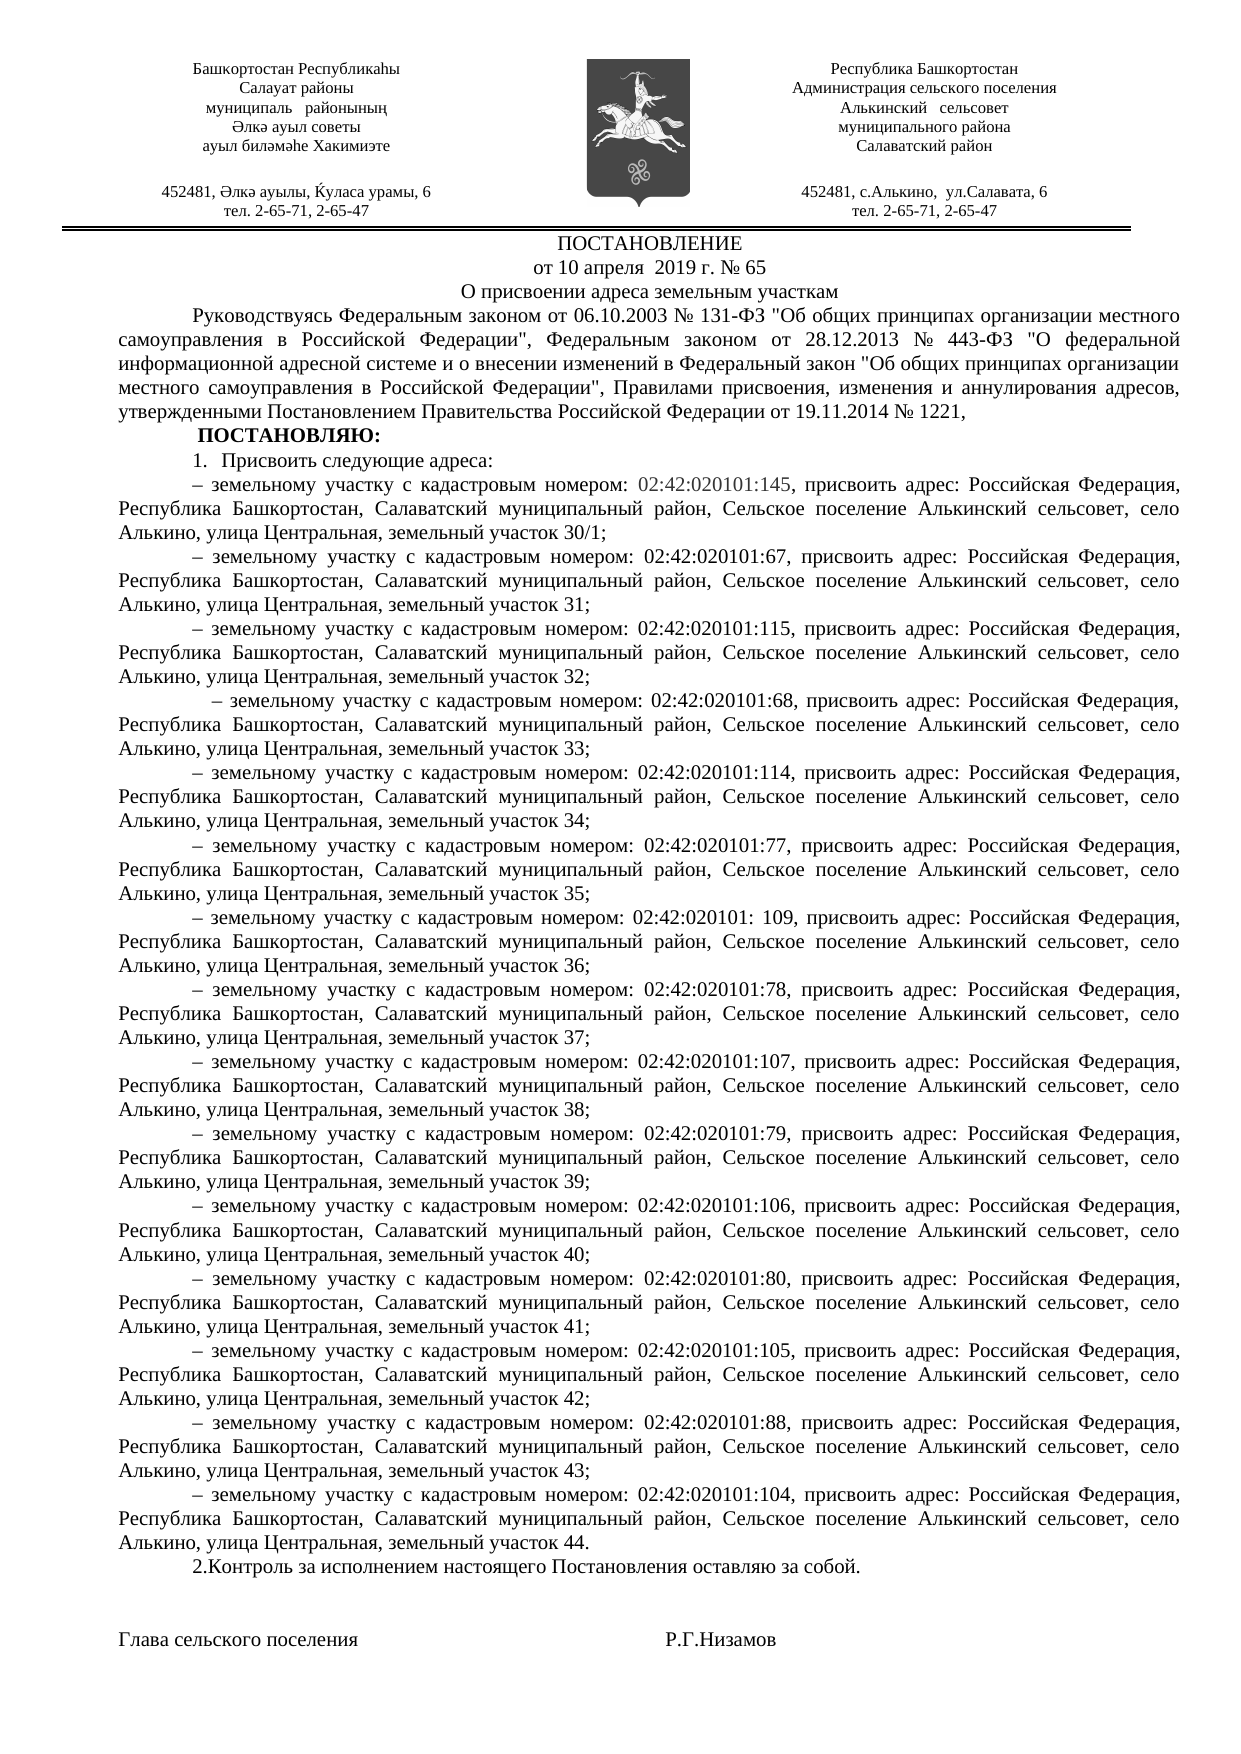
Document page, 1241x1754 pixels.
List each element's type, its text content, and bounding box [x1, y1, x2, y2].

text – земельному участку с кадастровым номером: 02:42:020101:78, присвоить адрес: Российская Федерация, Республика Башкортостан, Салаватский муниципальный район, Сельское поселение Алькинский сельсовет, село Алькино, улица Центральная, земельный участок 37; [118, 977, 1181, 1049]
text 2.Контроль за исполнением настоящего Постановления оставляю за собой. [118, 1554, 1181, 1578]
text от 10 апреля 2019 г. № 65 [118, 255, 1181, 279]
text – земельному участку с кадастровым номером: 02:42:020101:77, присвоить адрес: Российская Федерация, Республика Башкортостан, Салаватский муниципальный район, Сельское поселение Алькинский сельсовет, село Алькино, улица Центральная, земельный участок 35; [118, 832, 1181, 905]
text О присвоении адреса земельным участкам [118, 279, 1181, 303]
text Глава сельского поселения Р.Г.Низамов [118, 1627, 1181, 1651]
list Присвоить следующие адреса: [192, 447, 1181, 472]
text – земельному участку с кадастровым номером: 02:42:020101:107, присвоить адрес: Российская Федерация, Республика Башкортостан, Салаватский муниципальный район, Сельское поселение Алькинский сельсовет, село Алькино, улица Центральная, земельный участок 38; [118, 1049, 1181, 1121]
text Руководствуясь Федеральным законом от 06.10.2003 № 131-ФЗ "Об общих принципах организации местного самоуправления в Российской Федерации", Федеральным законом от 28.12.2013 № 443-ФЗ "О федеральной информационной адресной системе и о внесении изменений в Федеральный закон "Об общих принципах организации местного самоуправления в Российской Федерации", Правилами присвоения, изменения и аннулирования адресов, утвержденными Постановлением Правительства Российской Федерации от 19.11.2014 № 1221, [118, 303, 1181, 423]
text ПОСТАНОВЛЯЮ: [118, 423, 1181, 447]
text – земельному участку с кадастровым номером: 02:42:020101:79, присвоить адрес: Российская Федерация, Республика Башкортостан, Салаватский муниципальный район, Сельское поселение Алькинский сельсовет, село Алькино, улица Центральная, земельный участок 39; [118, 1121, 1181, 1193]
text – земельному участку с кадастровым номером: 02:42:020101:67, присвоить адрес: Российская Федерация, Республика Башкортостан, Салаватский муниципальный район, Сельское поселение Алькинский сельсовет, село Алькино, улица Центральная, земельный участок 31; [118, 544, 1181, 616]
table_cell 452481, с.Алькино, ул.Салавата, 6 тел. 2-65-71, 2-65-47 [718, 177, 1131, 226]
text – земельному участку с кадастровым номером: 02:42:020101:106, присвоить адрес: Российская Федерация, Республика Башкортостан, Салаватский муниципальный район, Сельское поселение Алькинский сельсовет, село Алькино, улица Центральная, земельный участок 40; [118, 1193, 1181, 1266]
text – земельному участку с кадастровым номером: 02:42:020101:115, присвоить адрес: Российская Федерация, Республика Башкортостан, Салаватский муниципальный район, Сельское поселение Алькинский сельсовет, село Алькино, улица Центральная, земельный участок 32; [118, 616, 1181, 688]
text – земельному участку с кадастровым номером: 02:42:020101:104, присвоить адрес: Российская Федерация, Республика Башкортостан, Салаватский муниципальный район, Сельское поселение Алькинский сельсовет, село Алькино, улица Центральная, земельный участок 44. [118, 1482, 1181, 1554]
text ПОСТАНОВЛЕНИЕ [118, 231, 1181, 255]
table_header Башκортостан Республикаһы Салауат районы муниципаль районының Әлкә ауыл советы ауыл биләмәһе Хакимиэте [62, 59, 531, 177]
text – земельному участку с кадастровым номером: 02:42:020101:68, присвоить адрес: Российская Федерация, Республика Башкортостан, Салаватский муниципальный район, Сельское поселение Алькинский сельсовет, село Алькино, улица Центральная, земельный участок 33; [118, 688, 1181, 760]
text – земельному участку с кадастровым номером: 02:42:020101:114, присвоить адрес: Российская Федерация, Республика Башкортостан, Салаватский муниципальный район, Сельское поселение Алькинский сельсовет, село Алькино, улица Центральная, земельный участок 34; [118, 760, 1181, 832]
table_cell 452481, Әлкә ауылы, Ќуласа урамы, 6 тел. 2-65-71, 2-65-47 [62, 177, 531, 226]
text – земельному участку с кадастровым номером: 02:42:020101:145, присвоить адрес: Российская Федерация, Республика Башкортостан, Салаватский муниципальный район, Сельское поселение Алькинский сельсовет, село Алькино, улица Центральная, земельный участок 30/1; [118, 472, 1181, 544]
text – земельному участку с кадастровым номером: 02:42:020101: 109, присвоить адрес: Российская Федерация, Республика Башкортостан, Салаватский муниципальный район, Сельское поселение Алькинский сельсовет, село Алькино, улица Центральная, земельный участок 36; [118, 905, 1181, 977]
table_header [531, 59, 718, 226]
table_header Республика Башкортостан Администрация сельского поселения Алькинский сельсовет муниципального района Салаватский район [718, 59, 1131, 177]
text – земельному участку с кадастровым номером: 02:42:020101:105, присвоить адрес: Российская Федерация, Республика Башкортостан, Салаватский муниципальный район, Сельское поселение Алькинский сельсовет, село Алькино, улица Центральная, земельный участок 42; [118, 1338, 1181, 1410]
text – земельному участку с кадастровым номером: 02:42:020101:80, присвоить адрес: Российская Федерация, Республика Башкортостан, Салаватский муниципальный район, Сельское поселение Алькинский сельсовет, село Алькино, улица Центральная, земельный участок 41; [118, 1266, 1181, 1338]
text – земельному участку с кадастровым номером: 02:42:020101:88, присвоить адрес: Российская Федерация, Республика Башкортостан, Салаватский муниципальный район, Сельское поселение Алькинский сельсовет, село Алькино, улица Центральная, земельный участок 43; [118, 1410, 1181, 1482]
